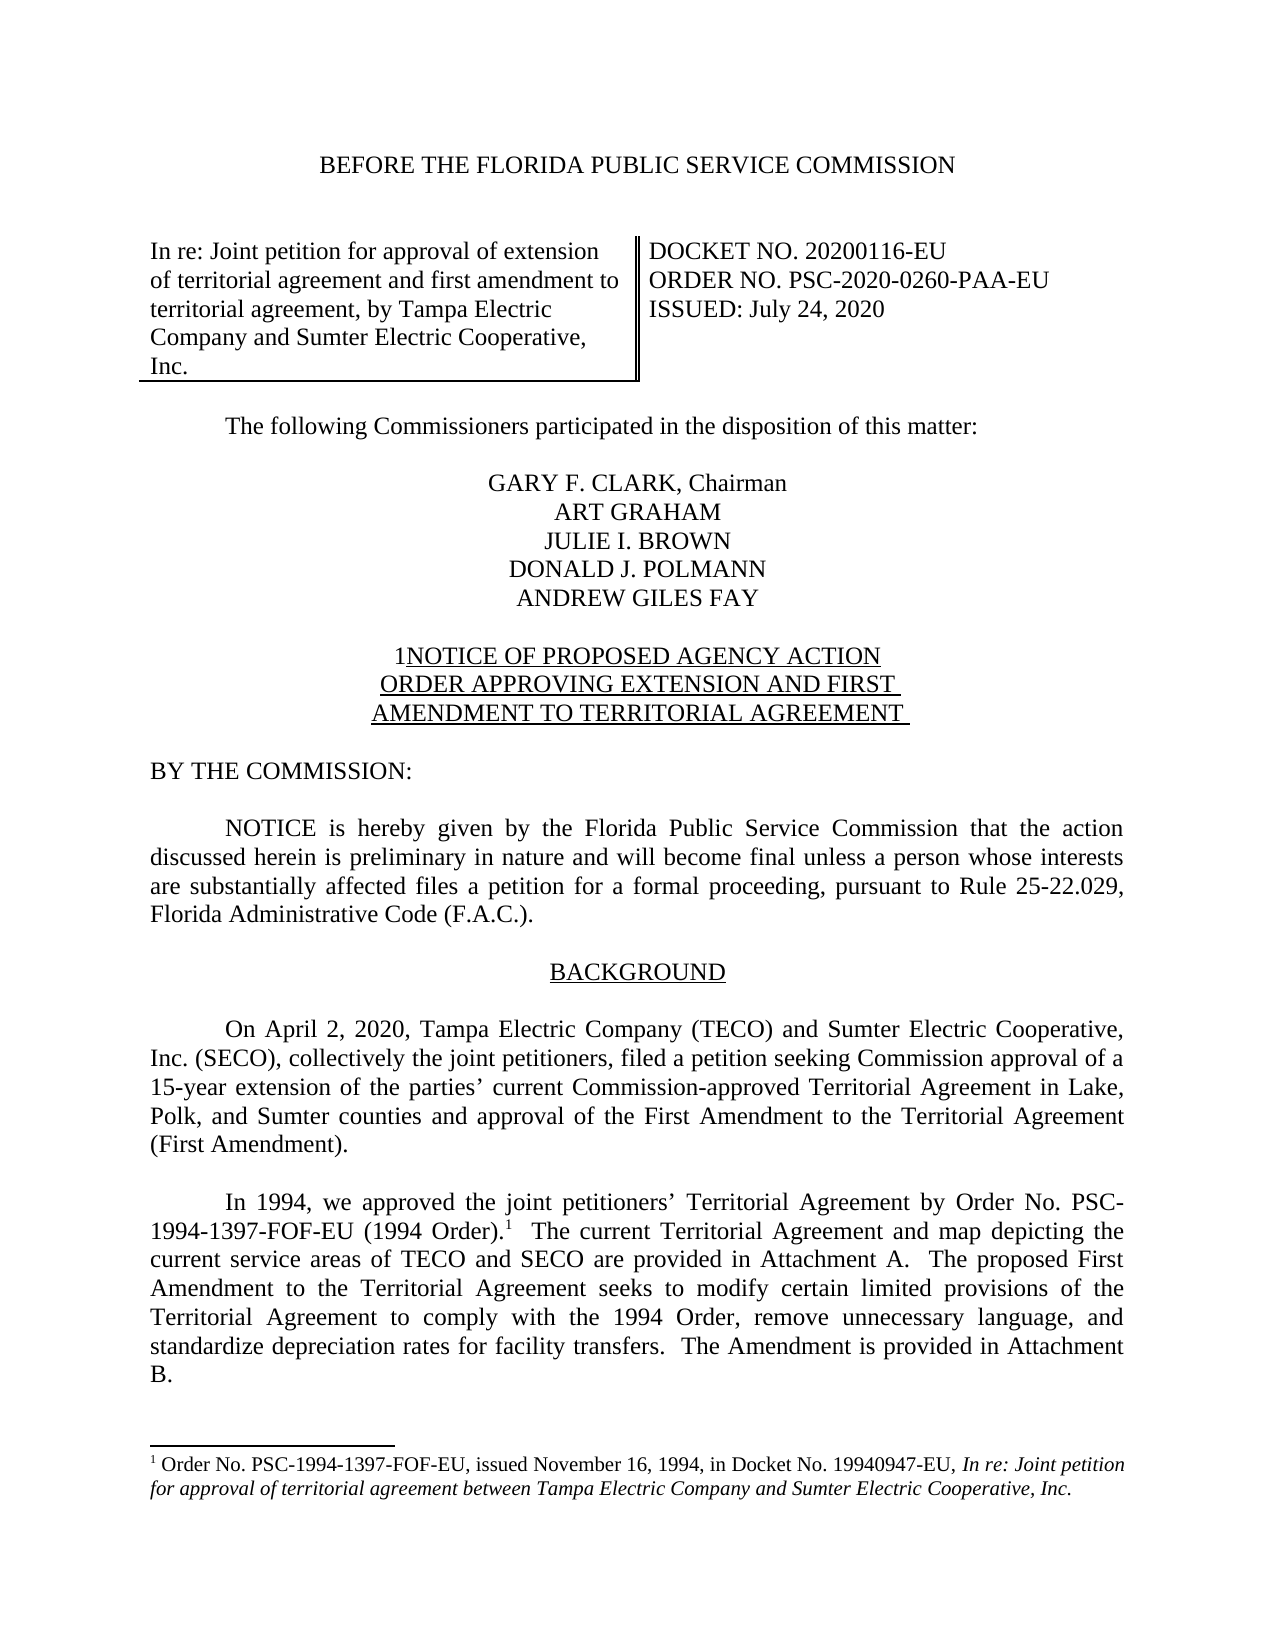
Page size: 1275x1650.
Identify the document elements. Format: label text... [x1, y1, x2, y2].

text On April 2, 2020, Tampa Electric Company (TECO) and Sumter Electric Cooperative, Inc. (SECO), collectively the joint petitioners, filed a petition seeking Commission approval of a 15-year extension of the parties’ current Commission-approved Territorial Agreement in Lake, Polk, and Sumter counties and approval of the First Amendment to the Territorial Agreement (First Amendment). [150, 1014, 1125, 1158]
text The following Commissioners participated in the disposition of this matter: [150, 411, 1125, 439]
text ANDREW GILES FAY [150, 583, 1125, 612]
text AMENDMENT TO TERRITORIAL AGREEMENT [150, 698, 1125, 727]
text In 1994, we approved the joint petitioners’ Territorial Agreement by Order No. PSC-1994-1397-FOF-EU (1994 Order). The current Territorial Agreement and map depicting the current service areas of TECO and SECO are provided in Attachment A. The proposed First Amendment to the Territorial Agreement seeks to modify certain limited provisions of the Territorial Agreement to comply with the 1994 Order, remove unnecessary language, and standardize depreciation rates for facility transfers. The Amendment is provided in Attachment B. [150, 1187, 1125, 1388]
text DONALD J. POLMANN [150, 554, 1125, 583]
text BY THE COMMISSION: [150, 756, 1125, 784]
text BACKGROUND [150, 957, 1125, 986]
text JULIE I. BROWN [150, 526, 1125, 554]
text ART GRAHAM [150, 497, 1125, 526]
text ORDER APPROVING EXTENSION AND FIRST [150, 669, 1125, 698]
table_header DOCKET NO. 20200116-EU ORDER NO. PSC-2020-0260-PAA-EU ISSUED: July 24, 2020 [640, 236, 1136, 380]
text NOTICE is hereby given by the Florida Public Service Commission that the action discussed herein is preliminary in nature and will become final unless a person whose interests are substantially affected files a petition for a formal proceeding, pursuant to Rule 25-22.029, Florida Administrative Code (F.A.C.). [150, 813, 1125, 928]
text GARY F. CLARK, Chairman [150, 468, 1125, 497]
subtitle BEFORE THE FLORIDA PUBLIC SERVICE COMMISSION [150, 150, 1125, 179]
table_header In re: Joint petition for approval of extension of territorial agreement and first amendment to territorial agreement, by Tampa Electric Company and Sumter Electric Cooperative, Inc. [139, 236, 635, 380]
text NOTICE OF PROPOSED AGENCY ACTION [150, 641, 1125, 669]
